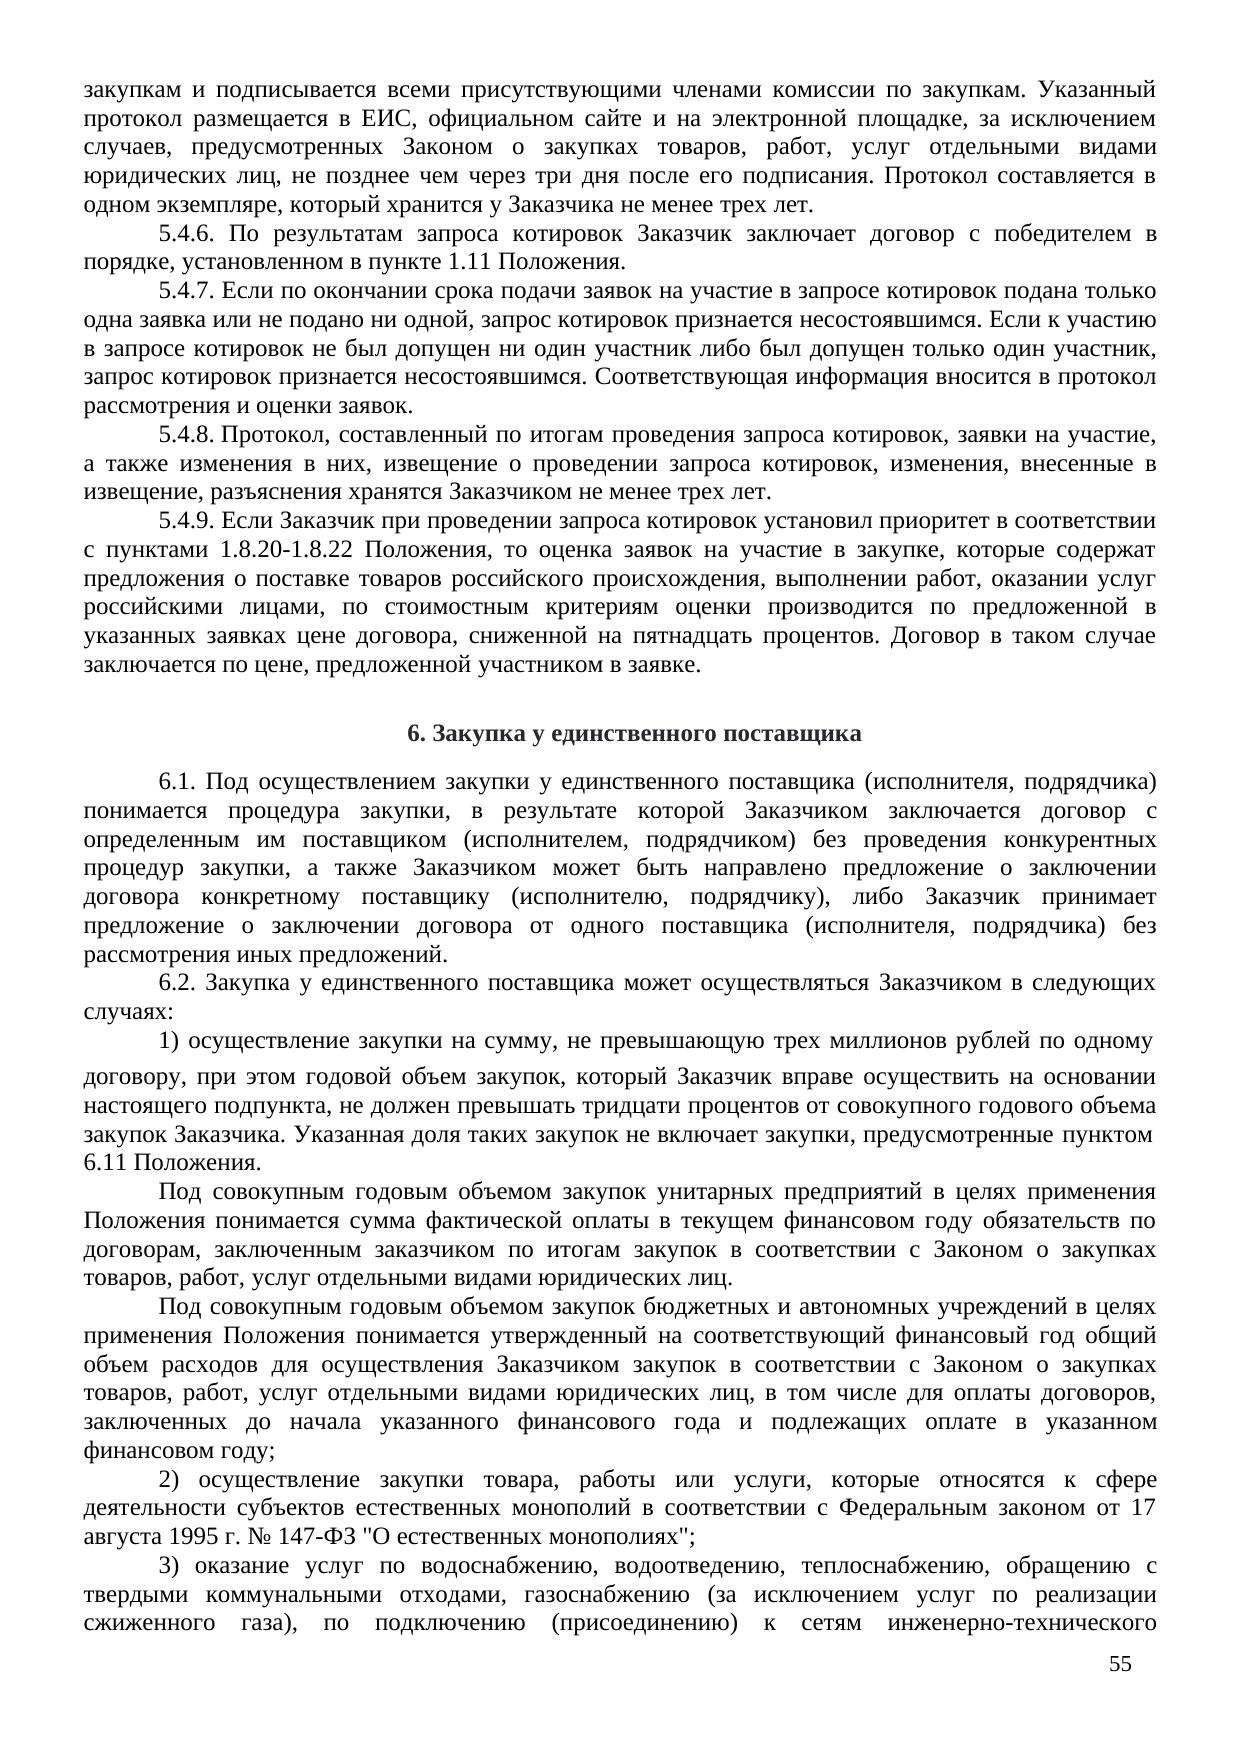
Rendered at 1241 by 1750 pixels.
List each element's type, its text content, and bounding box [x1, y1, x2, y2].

text 6.11 Положения. [83, 1147, 1169, 1176]
list Если по окончании срока подачи заявок на участие в запросе котировок подана только одна заявка или не подано ни одной, запрос котировок признается несостоявшимся. Если к участию в запросе котировок не был допущен ни один участник либо был допущен только один участник, запрос котировок признается несостоявшимся. Соответствующая информация вносится в протокол рассмотрения и оценки заявок. [83, 275, 1158, 419]
text Под совокупным годовым объемом закупок бюджетных и автономных учреждений в целях применения Положения понимается утвержденный на соответствующий финансовый год общий объем расходов для осуществления Заказчиком закупок в соответствии с Законом о закупках товаров, работ, услуг отдельными видами юридических лиц, в том числе для оплаты договоров, заключенных до начала указанного финансового года и подлежащих оплате в указанном финансовом году; [83, 1291, 1157, 1464]
list осуществление закупки товара, работы или услуги, которые относятся к сфере деятельности субъектов естественных монополий в соответствии с Федеральным законом от 17 августа 1995 г. № 147-ФЗ "О естественных монополиях"; [83, 1464, 1157, 1550]
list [83, 74, 1157, 218]
list Закупка у единственного поставщика [407, 718, 1169, 746]
text Под совокупным годовым объемом закупок унитарных предприятий в целях применения Положения понимается сумма фактической оплаты в текущем финансовом году обязательств по договорам, заключенным заказчиком по итогам закупок в соответствии с Законом о закупках товаров, работ, услуг отдельными видами юридических лиц. [83, 1176, 1157, 1291]
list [83, 1550, 1157, 1636]
list Закупка у единственного поставщика может осуществляться Заказчиком в следующих случаях: [83, 967, 1156, 1025]
list Если Заказчик при проведении запроса котировок установил приоритет в соответствии с пунктами 1.8.20-1.8.22 Положения, то оценка заявок на участие в закупке, которые содержат предложения о поставке товаров российского происхождения, выполнении работ, оказании услуг российскими лицами, по стоимостным критериям оценки производится по предложенной в указанных заявках цене договора, сниженной на пятнадцать процентов. Договор в таком случае заключается по цене, предложенной участником в заявке. [83, 505, 1157, 678]
list Протокол, составленный по итогам проведения запроса котировок, заявки на участие, а также изменения в них, извещение о проведении запроса котировок, изменения, внесенные в извещение, разъяснения хранятся Заказчиком не менее трех лет. [83, 419, 1157, 505]
text договору, при этом годовой объем закупок, который Заказчик вправе осуществить на основании настоящего подпункта, не должен превышать тридцати процентов от совокупного годового объема закупок Заказчика. Указанная доля таких закупок не включает закупки, предусмотренные пунктом [83, 1061, 1157, 1147]
list Под осуществлением закупки у единственного поставщика (исполнителя, подрядчика) понимается процедура закупки, в результате которой Заказчиком заключается договор с определенным им поставщиком (исполнителем, подрядчиком) без проведения конкурентных процедур закупки, а также Заказчиком может быть направлено предложение о заключении договора конкретному поставщику (исполнителю, подрядчику), либо Заказчик принимает предложение о заключении договора от одного поставщика (исполнителя, подрядчика) без рассмотрения иных предложений. [83, 766, 1157, 967]
list По результатам запроса котировок Заказчик заключает договор с победителем в порядке, установленном в пункте 1.11 Положения. [83, 218, 1157, 275]
list осуществление закупки на сумму, не превышающую трех миллионов рублей по одному [158, 1025, 1169, 1054]
